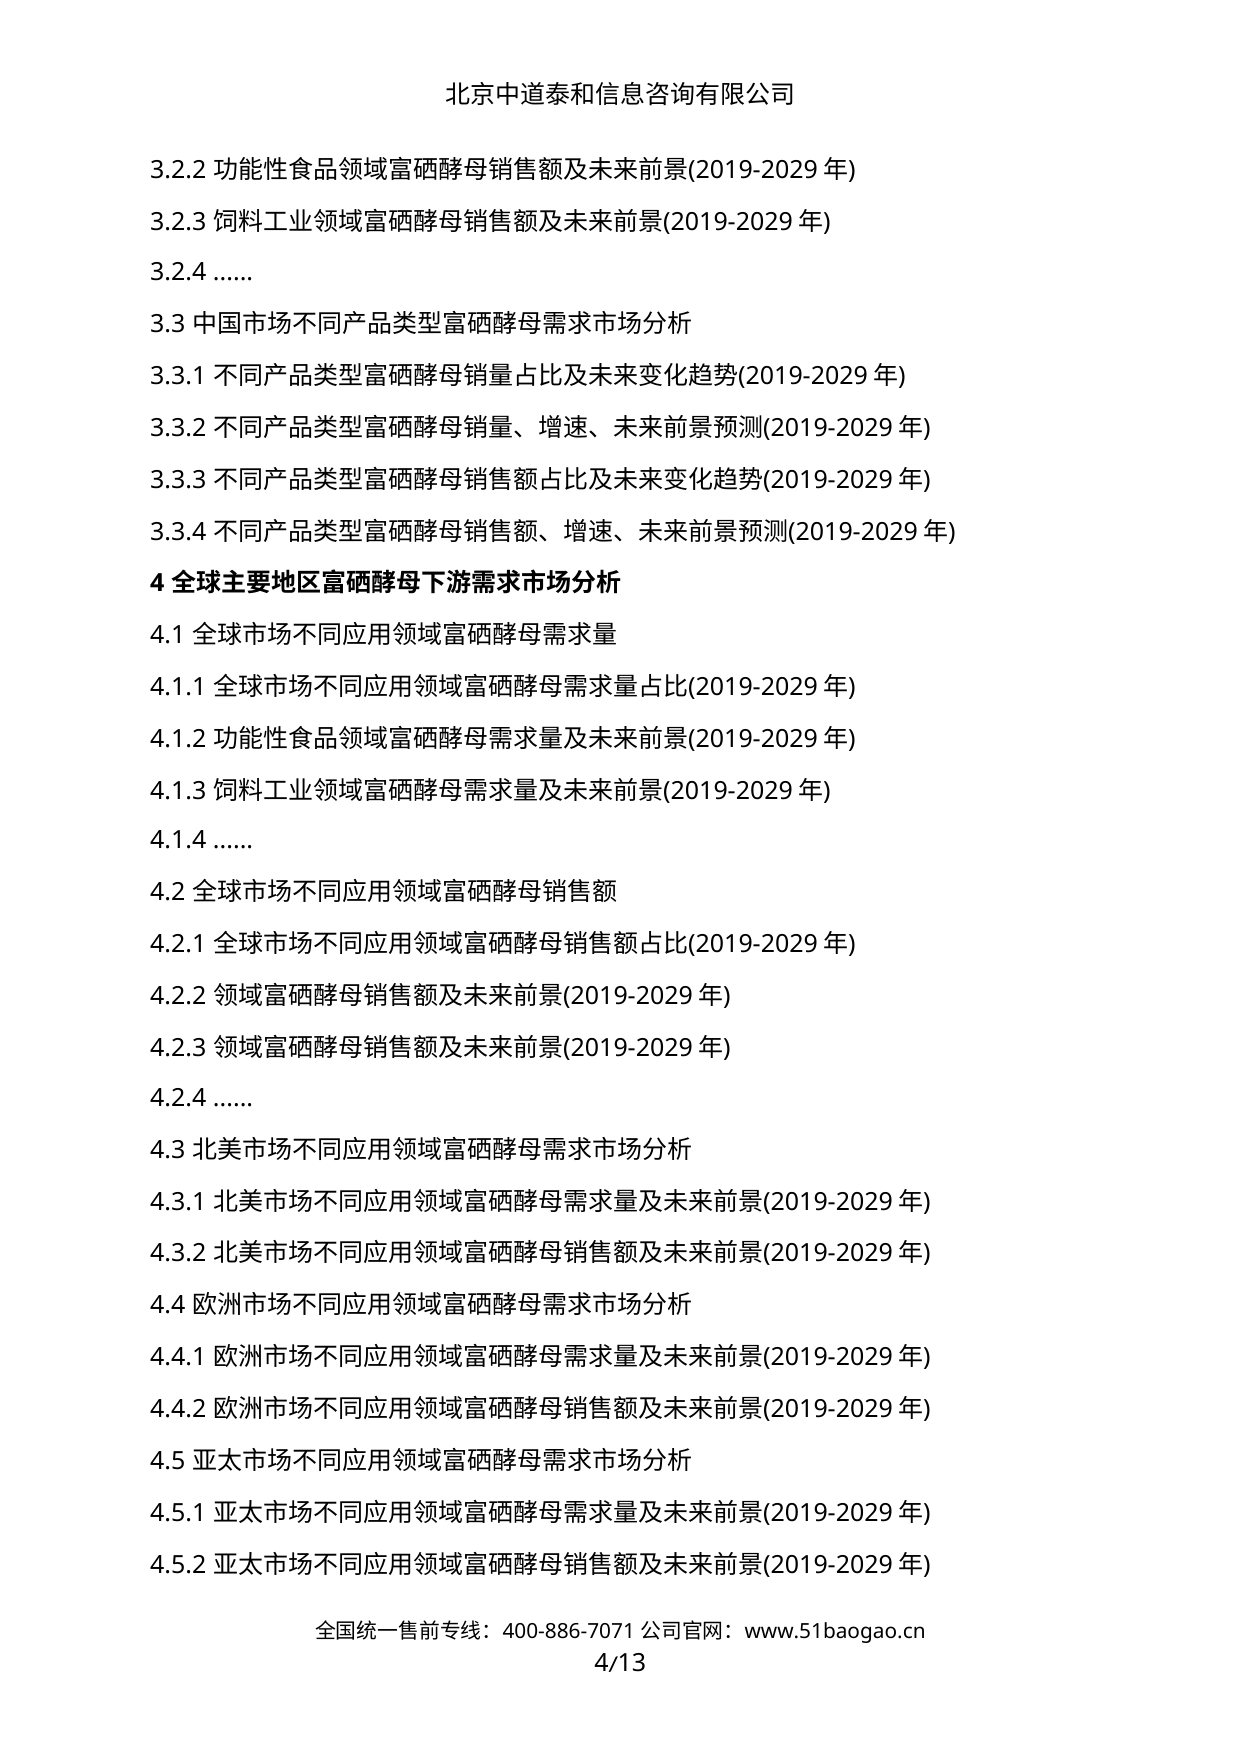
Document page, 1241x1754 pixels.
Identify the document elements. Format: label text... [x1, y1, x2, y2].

text 4.3.1 北美市场不同应用领域富硒酵母需求量及未来前景(2019-2029年) [150, 1181, 1090, 1217]
text 3.2.4 ...... [150, 254, 1090, 288]
text 4.3.2 北美市场不同应用领域富硒酵母销售额及未来前景(2019-2029年) [150, 1233, 1090, 1269]
text 4.4 欧洲市场不同应用领域富硒酵母需求市场分析 [150, 1285, 1090, 1321]
text 4.4.2 欧洲市场不同应用领域富硒酵母销售额及未来前景(2019-2029年) [150, 1388, 1090, 1425]
text 4.5.2 亚太市场不同应用领域富硒酵母销售额及未来前景(2019-2029年) [150, 1544, 1090, 1580]
text 4.5.1 亚太市场不同应用领域富硒酵母需求量及未来前景(2019-2029年) [150, 1492, 1090, 1528]
text 4.1.3 饲料工业领域富硒酵母需求量及未来前景(2019-2029年) [150, 770, 1090, 807]
text 3.3.1 不同产品类型富硒酵母销量占比及未来变化趋势(2019-2029年) [150, 355, 1090, 392]
text 4 全球主要地区富硒酵母下游需求市场分析 [150, 563, 1090, 599]
text 4.2.2 领域富硒酵母销售额及未来前景(2019-2029年) [150, 976, 1090, 1012]
text 4.1.4 ...... [150, 822, 1090, 856]
text 4.2.3 领域富硒酵母销售额及未来前景(2019-2029年) [150, 1027, 1090, 1064]
text 3.3.2 不同产品类型富硒酵母销量、增速、未来前景预测(2019-2029年) [150, 407, 1090, 443]
text 4.2 全球市场不同应用领域富硒酵母销售额 [150, 872, 1090, 908]
text 4.1.1 全球市场不同应用领域富硒酵母需求量占比(2019-2029年) [150, 667, 1090, 703]
text 3.3.3 不同产品类型富硒酵母销售额占比及未来变化趋势(2019-2029年) [150, 459, 1090, 495]
text 3.3 中国市场不同产品类型富硒酵母需求市场分析 [150, 303, 1090, 340]
text 4.5 亚太市场不同应用领域富硒酵母需求市场分析 [150, 1440, 1090, 1477]
text 3.2.2 功能性食品领域富硒酵母销售额及未来前景(2019-2029年) [150, 150, 1090, 186]
text 3.2.3 饲料工业领域富硒酵母销售额及未来前景(2019-2029年) [150, 202, 1090, 238]
text 4.1 全球市场不同应用领域富硒酵母需求量 [150, 615, 1090, 651]
text 4.4.1 欧洲市场不同应用领域富硒酵母需求量及未来前景(2019-2029年) [150, 1337, 1090, 1373]
text 4.2.1 全球市场不同应用领域富硒酵母销售额占比(2019-2029年) [150, 924, 1090, 960]
text 3.3.4 不同产品类型富硒酵母销售额、增速、未来前景预测(2019-2029年) [150, 511, 1090, 547]
text 4.3 北美市场不同应用领域富硒酵母需求市场分析 [150, 1129, 1090, 1165]
text 4.1.2 功能性食品领域富硒酵母需求量及未来前景(2019-2029年) [150, 718, 1090, 755]
text 4.2.4 ...... [150, 1079, 1090, 1113]
